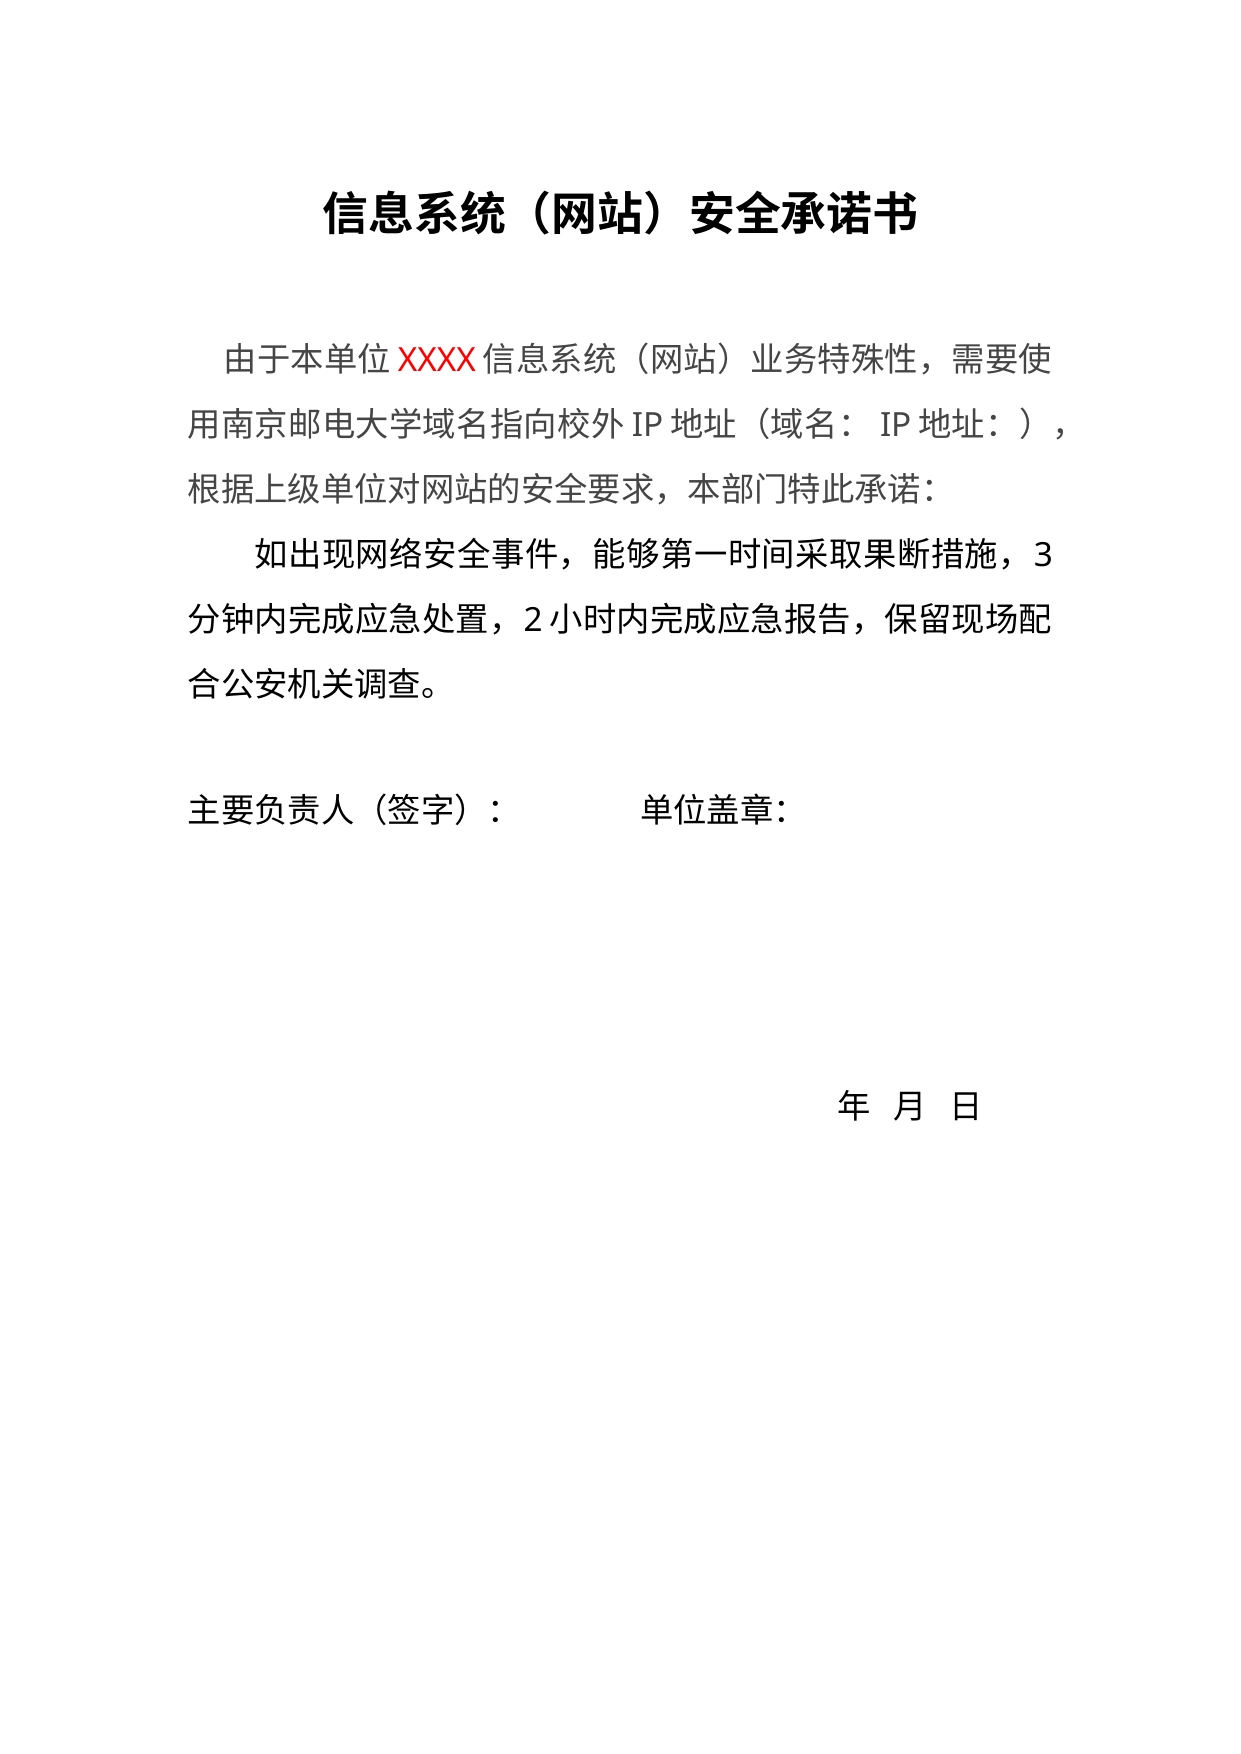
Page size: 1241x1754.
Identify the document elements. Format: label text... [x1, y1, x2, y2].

text 年 月 日 [187, 1072, 1053, 1137]
text 主要负责人（签字）： 单位盖章： [187, 779, 1053, 834]
text 如出现网络安全事件，能够第一时间采取果断措施，3分钟内完成应急处置，2小时内完成应急报告，保留现场配合公安机关调查。 [187, 519, 1053, 714]
text 由于本单位XXXX信息系统（网站）业务特殊性，需要使用南京邮电大学域名指向校外IP地址（域名： IP地址：），根据上级单位对网站的安全要求，本部门特此承诺： [187, 324, 1053, 519]
text 信息系统（网站）安全承诺书 [187, 162, 1053, 259]
